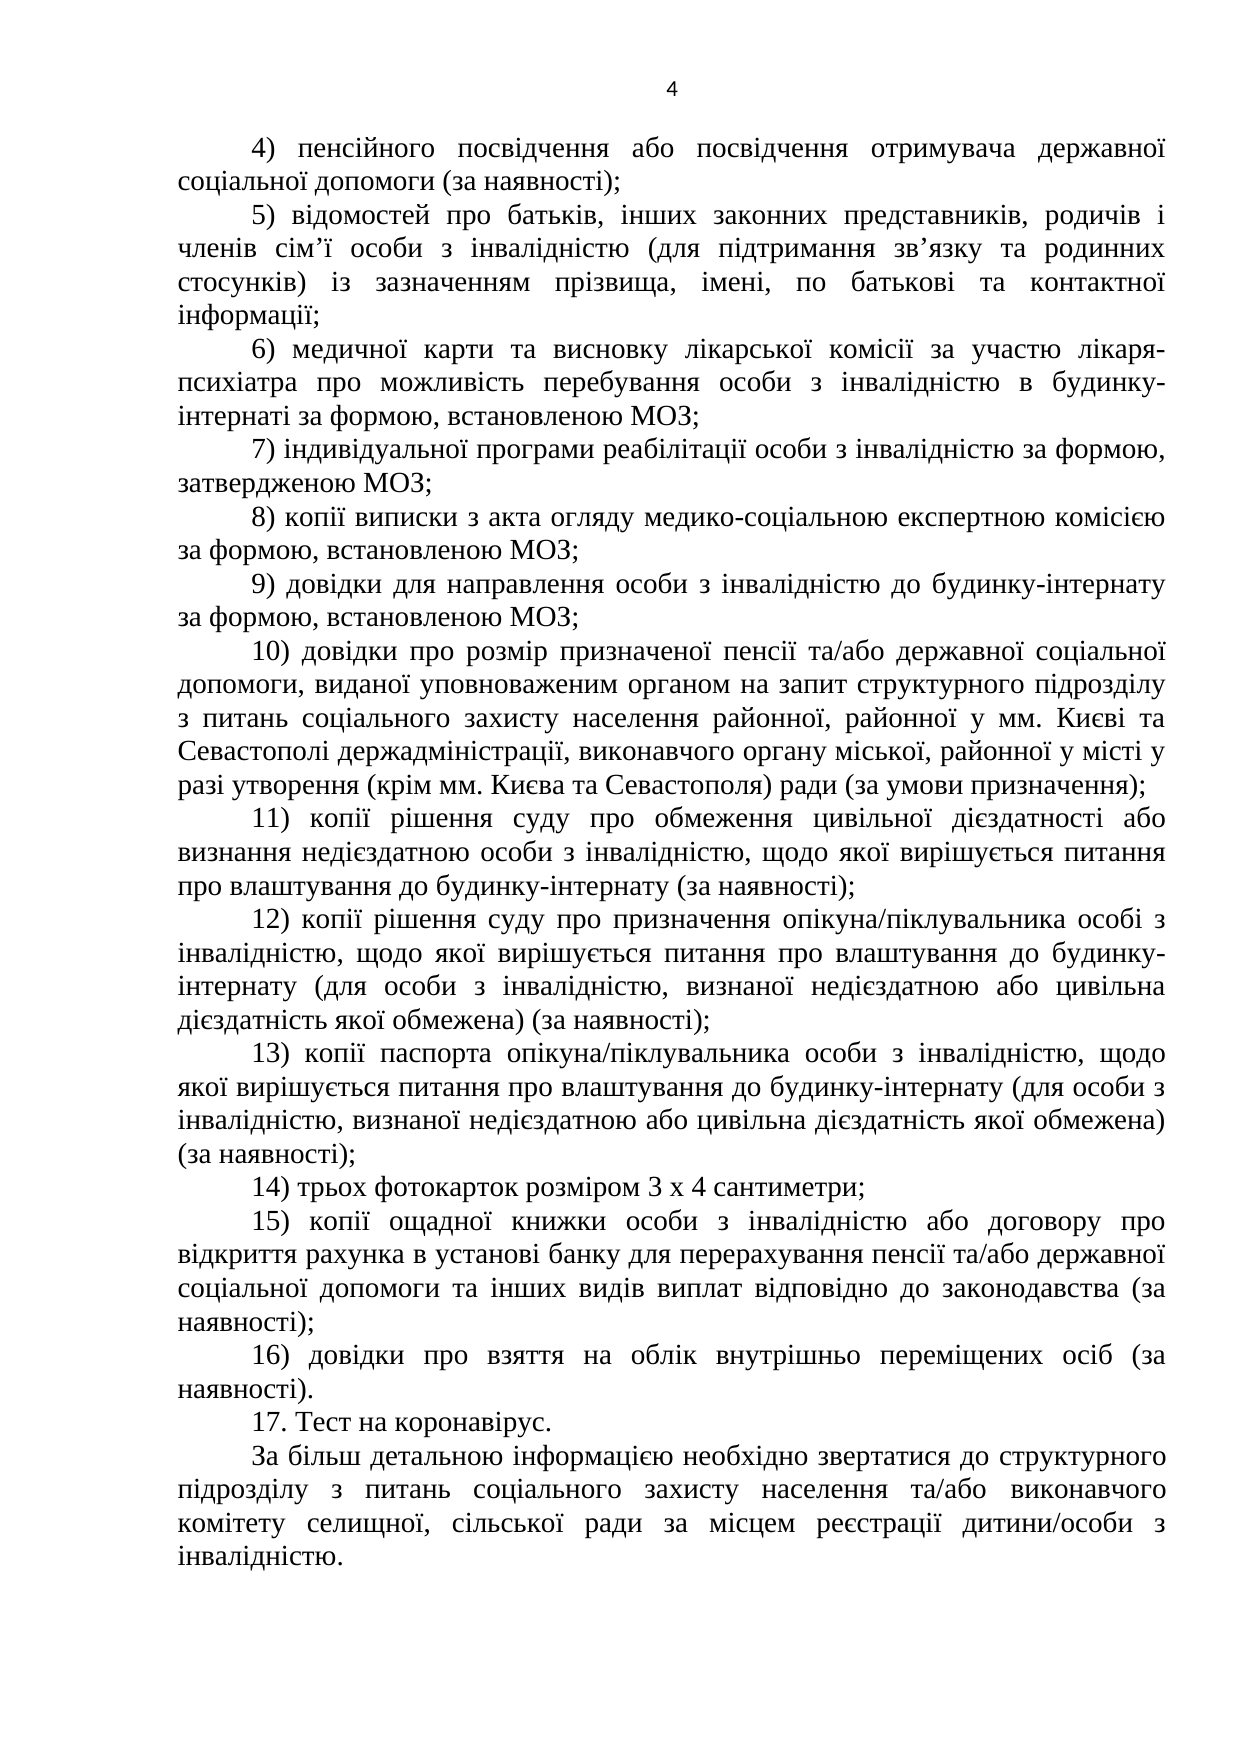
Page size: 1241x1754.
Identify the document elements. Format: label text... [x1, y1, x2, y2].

list 6) медичної карти та висновку лікарської комісії за участю лікаря-психіатра про можливість перебування особи з інвалідністю в будинку-інтернаті за формою, встановленою МОЗ; [177, 331, 1167, 432]
list 10) довідки про розмір призначеної пенсії та/або державної соціальної допомоги, виданої уповноваженим органом на запит структурного підрозділу з питань соціального захисту населення районної, районної у мм. Києві та Севастополі держадміністрації, виконавчого органу міської, районної у місті у разі утворення (крім мм. Києва та Севастополя) ради (за умови призначення); [177, 633, 1167, 801]
list 12) копії рішення суду про призначення опікуна/піклувальника особі з інвалідністю, щодо якої вирішується питання про влаштування до будинку-інтернату (для особи з інвалідністю, визнаної недієздатною або цивільна дієздатність якої обмежена) (за наявності); [177, 901, 1167, 1035]
list 7) індивідуальної програми реабілітації особи з інвалідністю за формою, затвердженою МОЗ; [177, 432, 1167, 499]
list 15) копії ощадної книжки особи з інвалідністю або договору про відкриття рахунка в установі банку для перерахування пенсії та/або державної соціальної допомоги та інших видів виплат відповідно до законодавства (за наявності); [177, 1203, 1167, 1337]
list За більш детальною інформацією необхідно звертатися до структурного підрозділу з питань соціального захисту населення та/або виконавчого комітету селищної, сільської ради за місцем реєстрації дитини/особи з інвалідністю. [177, 1438, 1167, 1572]
list 17. Тест на коронавірус. [177, 1404, 1167, 1438]
list 5) відомостей про батьків, інших законних представників, родичів і членів сім’ї особи з інвалідністю (для підтримання зв’язку та родинних стосунків) із зазначенням прізвища, імені, по батькові та контактної інформації; [177, 197, 1167, 331]
list 14) трьох фотокарток розміром 3 х 4 сантиметри; [177, 1169, 1167, 1203]
list 9) довідки для направлення особи з інвалідністю до будинку-інтернату за формою, встановленою МОЗ; [177, 566, 1167, 633]
list 8) копії виписки з акта огляду медико-соціальною експертною комісією за формою, встановленою МОЗ; [177, 499, 1167, 566]
list 4) пенсійного посвідчення або посвідчення отримувача державної соціальної допомоги (за наявності); [177, 130, 1167, 197]
list 11) копії рішення суду про обмеження цивільної дієздатності або визнання недієздатною особи з інвалідністю, щодо якої вирішується питання про влаштування до будинку-інтернату (за наявності); [177, 801, 1167, 901]
list 13) копії паспорта опікуна/піклувальника особи з інвалідністю, щодо якої вирішується питання про влаштування до будинку-інтернату (для особи з інвалідністю, визнаної недієздатною або цивільна дієздатність якої обмежена) (за наявності); [177, 1035, 1167, 1169]
list 16) довідки про взяття на облік внутрішньо переміщених осіб (за наявності). [177, 1337, 1167, 1404]
